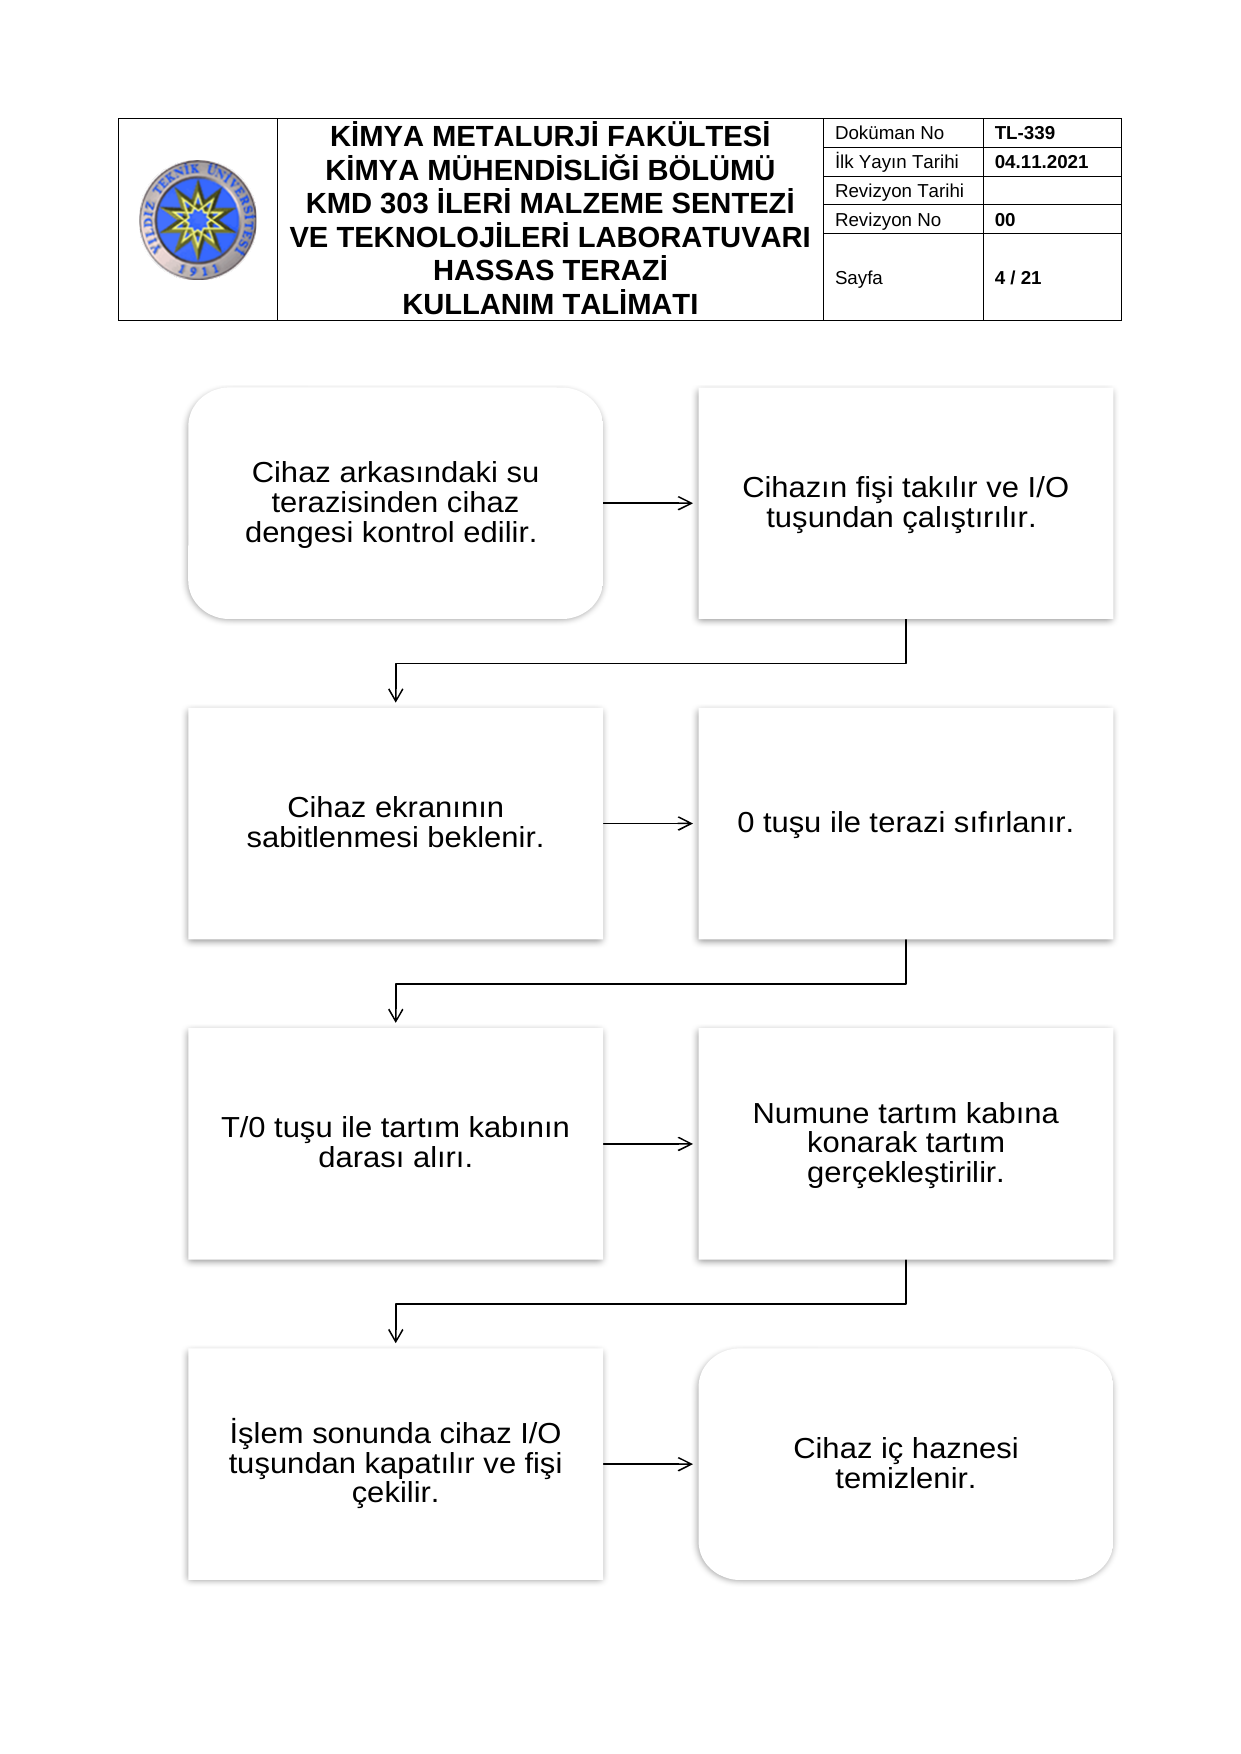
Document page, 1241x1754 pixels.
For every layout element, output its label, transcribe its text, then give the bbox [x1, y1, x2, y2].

table_header [119, 119, 277, 320]
table_header TL-339 [984, 119, 1121, 147]
table_cell [984, 177, 1121, 204]
table_cell İlk Yayın Tarihi [824, 148, 983, 176]
table_header KİMYA METALURJİ FAKÜLTESİ KİMYA MÜHENDİSLİĞİ BÖLÜMÜ KMD 303 İLERİ MALZEME SENTEZİ VE TEKNOLOJİLERİ LABORATUVARI HASSAS TERAZİ KULLANIM TALİMATI [278, 119, 823, 320]
table_cell Sayfa [824, 234, 983, 320]
table_cell Revizyon No [824, 205, 983, 233]
table_cell 4 / 21 [984, 234, 1121, 320]
table_cell 00 [984, 205, 1121, 233]
table_cell Revizyon Tarihi [824, 177, 983, 204]
table_header Doküman No [824, 119, 983, 147]
picture [139, 160, 257, 280]
table_cell 04.11.2021 [984, 148, 1121, 176]
